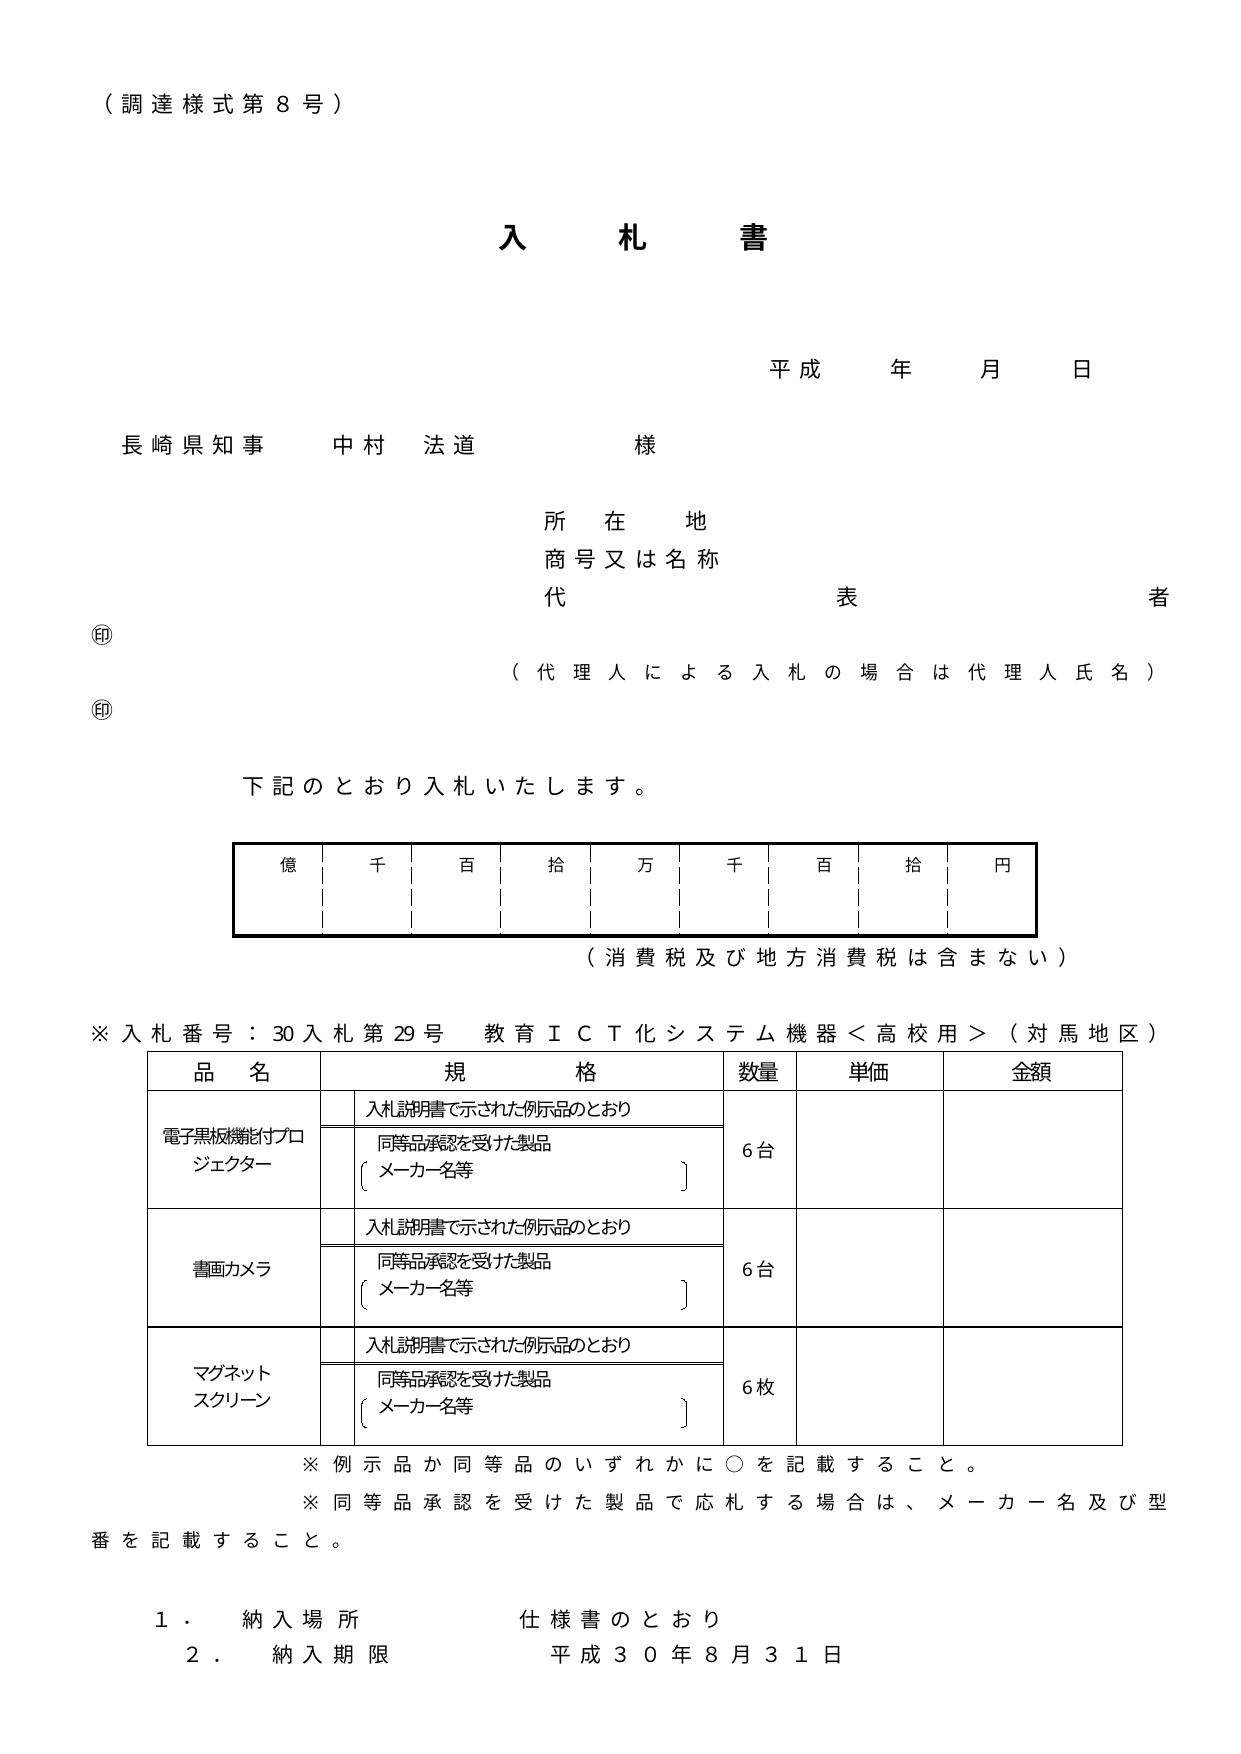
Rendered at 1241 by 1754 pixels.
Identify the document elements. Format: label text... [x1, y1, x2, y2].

table_header 百 [412, 845, 501, 934]
text 平成 年 月 日 [91, 349, 1103, 387]
table_header 規 格 [321, 1052, 723, 1089]
table_header 円 [947, 845, 1035, 934]
table_cell 入札説明書で示された例示品のとおり [355, 1209, 723, 1243]
table_cell マグネット スクリーン [148, 1328, 320, 1445]
table_cell 同等品承認を受けた製品 メーカー名等 [355, 1128, 723, 1208]
text 入 札 書 [91, 197, 1179, 273]
table_header 単価 [797, 1052, 943, 1089]
table_header 億 [235, 845, 322, 934]
table_cell [321, 1128, 354, 1208]
text （調達様式第８号） [91, 84, 1179, 122]
table_cell [321, 1365, 354, 1445]
text 長崎県知事 中村 法道 様 [91, 425, 1179, 463]
table_cell [321, 1328, 354, 1362]
table_cell [797, 1328, 943, 1445]
text ※例示品か同等品のいずれかに○を記載すること。 [91, 1446, 1179, 1484]
text 所在地 [91, 501, 1179, 539]
table_header 千 [322, 845, 412, 934]
table_cell 同等品承認を受けた製品 メーカー名等 [355, 1247, 723, 1326]
table_header 拾 [501, 845, 590, 934]
table_cell 6台 [724, 1209, 796, 1326]
text ２． 納入期限 平成３０年８月３１日 [91, 1636, 1179, 1673]
table_cell [944, 1328, 1122, 1445]
table_header 万 [590, 845, 679, 934]
table_header 数量 [724, 1052, 796, 1089]
table_header 品 名 [148, 1052, 320, 1089]
text ※入札番号：30入札第29号 教育ＩＣＴ化システム機器＜高校用＞（対馬地区） [91, 1013, 1179, 1051]
text 代表者 ㊞ [91, 577, 1179, 652]
table_cell 書画カメラ [148, 1209, 320, 1326]
table_cell 入札説明書で示された例示品のとおり [355, 1328, 723, 1362]
text 商号又は名称 [91, 539, 1179, 577]
table_cell [944, 1209, 1122, 1326]
table_cell [797, 1091, 943, 1208]
text 下記のとおり入札いたします。 [0, 766, 1240, 804]
table_header 拾 [858, 845, 947, 934]
text （消費税及び地方消費税は含まない） [91, 937, 1179, 975]
table_cell 電子黒板機能付プロジェクター [148, 1091, 320, 1208]
table_cell [321, 1209, 354, 1243]
table_cell [797, 1209, 943, 1326]
table_cell [944, 1091, 1122, 1208]
table_cell 同等品承認を受けた製品 メーカー名等 [355, 1365, 723, 1445]
text （代理人による入札の場合は代理人氏名） ㊞ [91, 652, 1179, 728]
table_header 百 [769, 845, 858, 934]
table_cell 6台 [724, 1091, 796, 1208]
text ※同等品承認を受けた製品で応札する場合は、メーカー名及び型番を記載すること。 [91, 1484, 1179, 1560]
table_header 金額 [944, 1052, 1122, 1089]
table_cell [321, 1091, 354, 1125]
text １． 納入場所 仕様書のとおり [91, 1598, 1179, 1636]
table_cell [321, 1247, 354, 1326]
table_cell 入札説明書で示された例示品のとおり [355, 1091, 723, 1125]
table_cell 6枚 [724, 1328, 796, 1445]
table_header 千 [680, 845, 769, 934]
